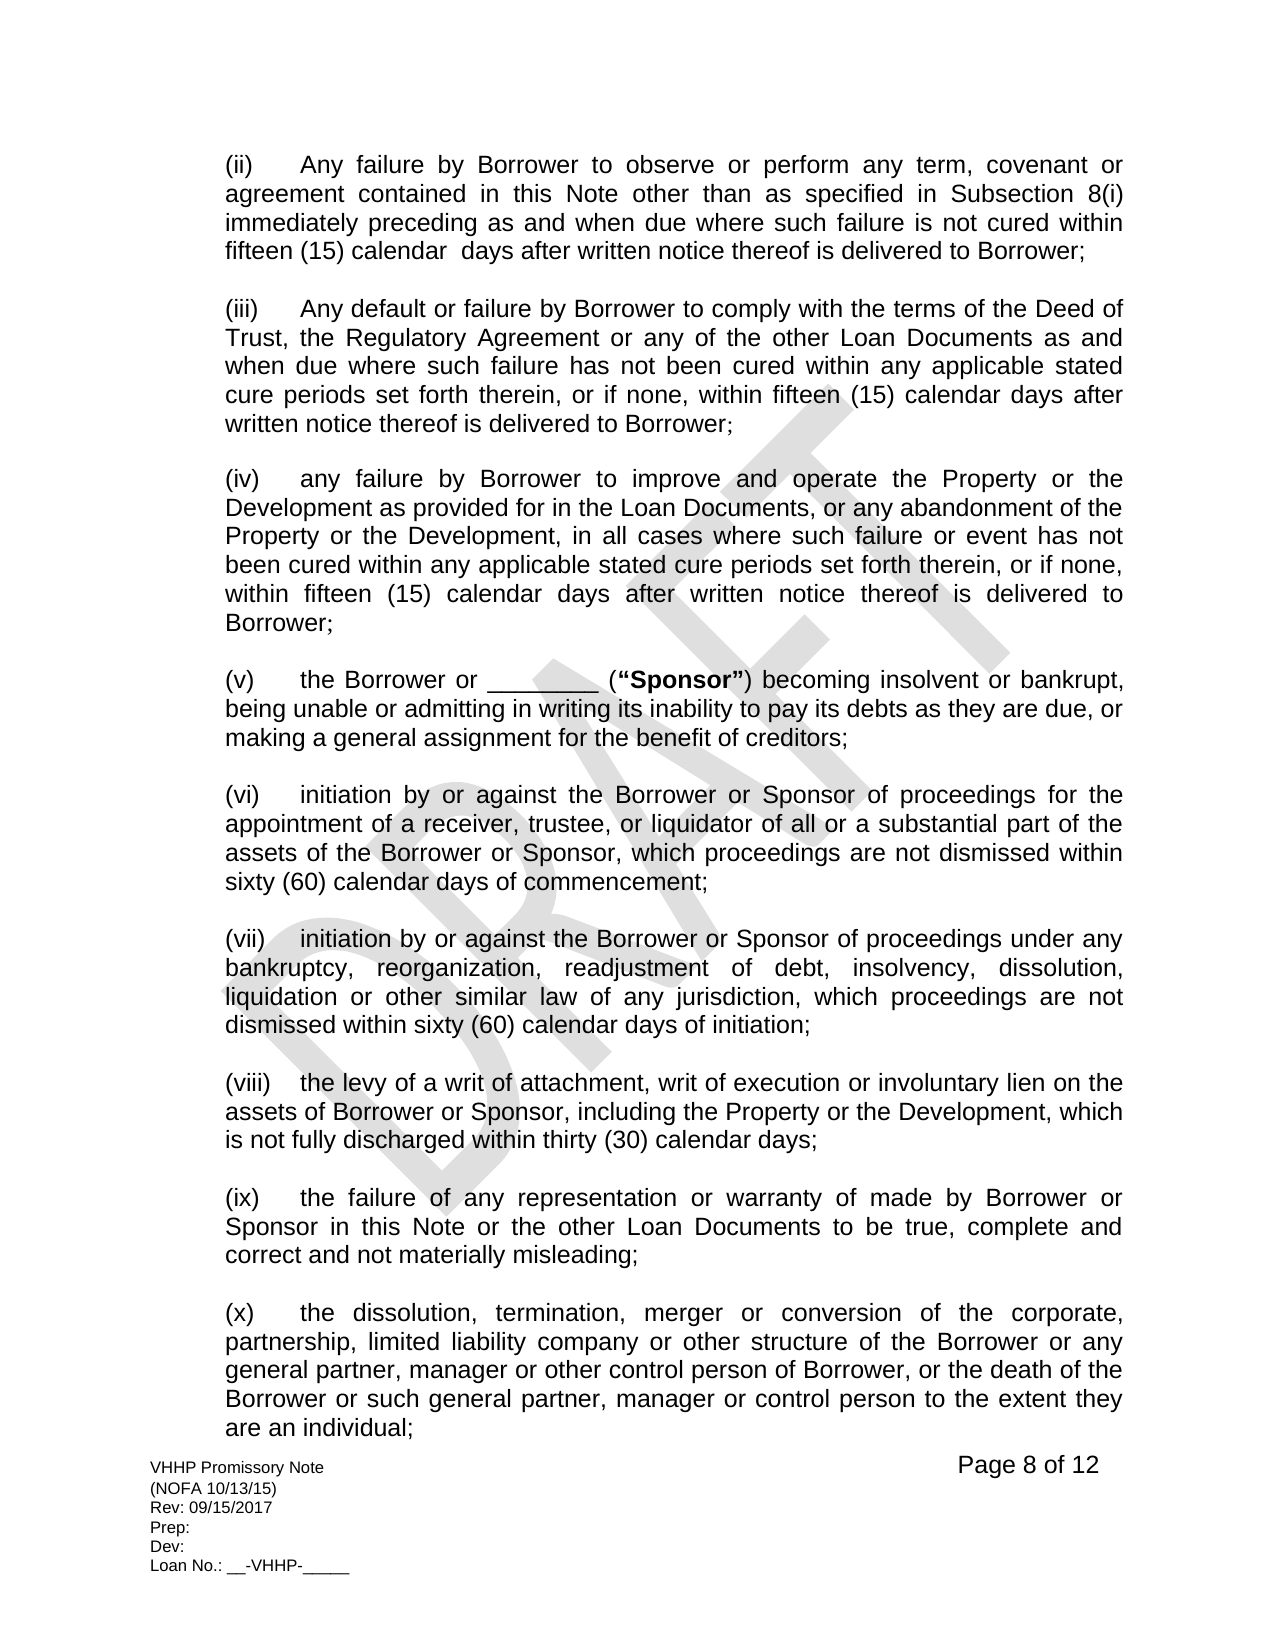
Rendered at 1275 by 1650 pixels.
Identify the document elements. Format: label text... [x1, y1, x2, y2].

text (v) the Borrower or ________ (“Sponsor”) becoming insolvent or bankrupt, being unable or admitting in writing its inability to pay its debts as they are due, or making a general assignment for the benefit of creditors; [150, 665, 1125, 751]
text (x) the dissolution, termination, merger or conversion of the corporate, partnership, limited liability company or other structure of the Borrower or any general partner, manager or other control person of Borrower, or the death of the Borrower or such general partner, manager or control person to the extent they are an individual; [187, 1298, 1125, 1441]
text (iv) any failure by Borrower to improve and operate the Property or the Development as provided for in the Loan Documents, or any abandonment of the Property or the Development, in all cases where such failure or event has not been cured within any applicable stated cure periods set forth therein, or if none, within fifteen (15) calendar days after written notice thereof is delivered to Borrower; [150, 464, 1125, 636]
text (viii) the levy of a writ of attachment, writ of execution or involuntary lien on the assets of Borrower or Sponsor, including the Property or the Development, which is not fully discharged within thirty (30) calendar days; [187, 1068, 1125, 1154]
text (iii) Any default or failure by Borrower to comply with the terms of the Deed of Trust, the Regulatory Agreement or any of the other Loan Documents as and when due where such failure has not been cured within any applicable stated cure periods set forth therein, or if none, within fifteen (15) calendar days after written notice thereof is delivered to Borrower; [150, 294, 1125, 437]
text (ix) the failure of any representation or warranty of made by Borrower or Sponsor in this Note or the other Loan Documents to be true, complete and correct and not materially misleading; [187, 1183, 1125, 1269]
text (ii) Any failure by Borrower to observe or perform any term, covenant or agreement contained in this Note other than as specified in Subsection 8(i) immediately preceding as and when due where such failure is not cured within fifteen (15) calendar days after written notice thereof is delivered to Borrower; [150, 150, 1125, 265]
text (vii) initiation by or against the Borrower or Sponsor of proceedings under any bankruptcy, reorganization, readjustment of debt, insolvency, dissolution, liquidation or other similar law of any jurisdiction, which proceedings are not dismissed within sixty (60) calendar days of initiation; [187, 924, 1125, 1039]
text (vi) initiation by or against the Borrower or Sponsor of proceedings for the appointment of a receiver, trustee, or liquidator of all or a substantial part of the assets of the Borrower or Sponsor, which proceedings are not dismissed within sixty (60) calendar days of commencement; [187, 780, 1125, 895]
